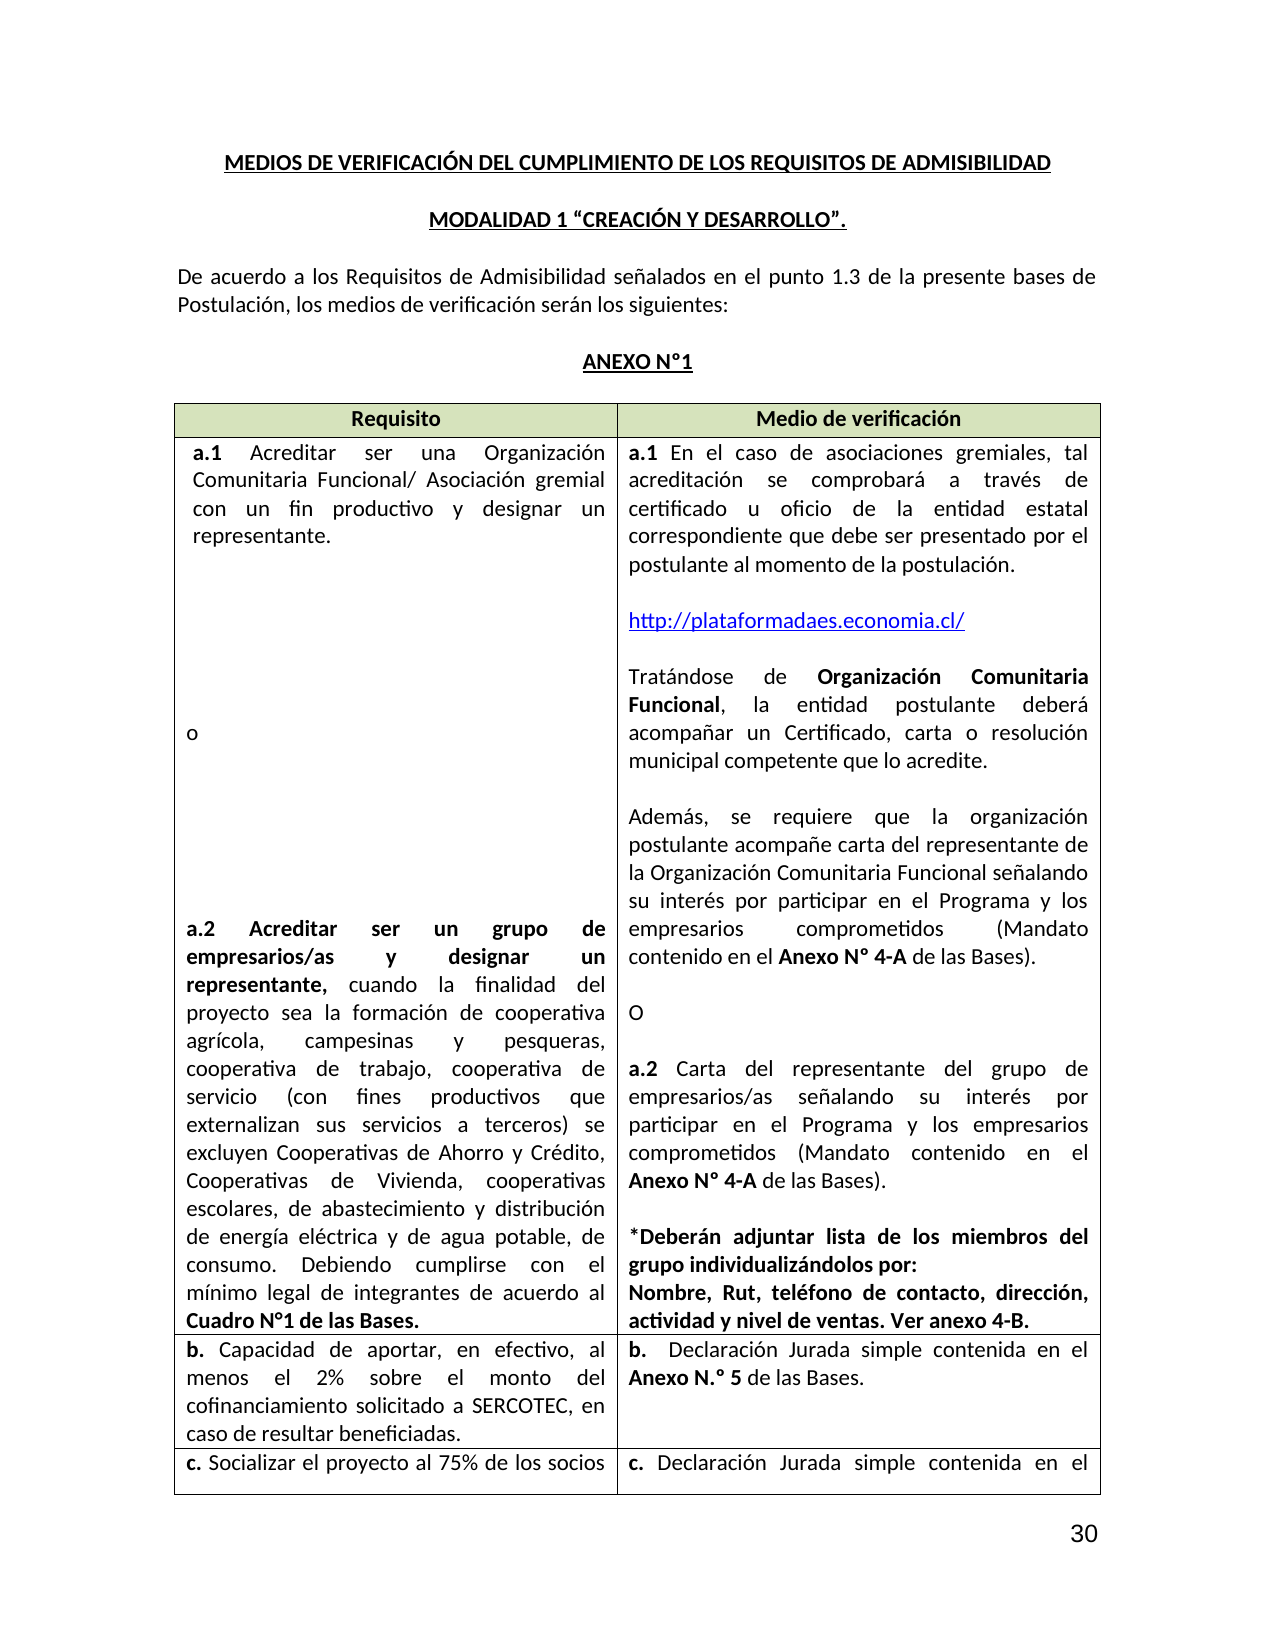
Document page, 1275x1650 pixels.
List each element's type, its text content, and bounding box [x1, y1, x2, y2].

text ANEXO Nº1 [177, 347, 1098, 375]
table_cell a.1 En el caso de asociaciones gremiales, tal acreditación se comprobará a través de certificado u oficio de la entidad estatal correspondiente que debe ser presentado por el postulante al momento de la postulación. http://plataformadaes.economia.cl/ Tratándose de Organización Comunitaria Funcional, la entidad postulante deberá acompañar un Certificado, carta o resolución municipal competente que lo acredite. Además, se requiere que la organización postulante acompañe carta del representante de la Organización Comunitaria Funcional señalando su interés por participar en el Programa y los empresarios comprometidos (Mandato contenido en el Anexo Nº 4-A de las Bases). O a.2 Carta del representante del grupo de empresarios/as señalando su interés por participar en el Programa y los empresarios comprometidos (Mandato contenido en el Anexo Nº 4-A de las Bases). *Deberán adjuntar lista de los miembros del grupo individualizándolos por: Nombre, Rut, teléfono de contacto, dirección, actividad y nivel de ventas. Ver anexo 4-B. [618, 438, 1100, 1334]
table_cell b. Declaración Jurada simple contenida en el Anexo N.º 5 de las Bases. [618, 1335, 1100, 1447]
table_cell a.1 Acreditar ser una Organización Comunitaria Funcional/ Asociación gremial con un fin productivo y designar un representante. o a.2 Acreditar ser un grupo de empresarios/as y designar un representante, cuando la finalidad del proyecto sea la formación de cooperativa agrícola, campesinas y pesqueras, cooperativa de trabajo, cooperativa de servicio (con fines productivos que externalizan sus servicios a terceros) se excluyen Cooperativas de Ahorro y Crédito, Cooperativas de Vivienda, cooperativas escolares, de abastecimiento y distribución de energía eléctrica y de agua potable, de consumo. Debiendo cumplirse con el mínimo legal de integrantes de acuerdo al Cuadro N°1 de las Bases. [175, 438, 617, 1334]
text MODALIDAD 1 “CREACIÓN Y DESARROLLO”. [177, 205, 1098, 233]
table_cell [175, 1449, 617, 1493]
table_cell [618, 1449, 1100, 1493]
table_header Requisito [175, 404, 617, 437]
text De acuerdo a los Requisitos de Admisibilidad señalados en el punto 1.3 de la presente bases de Postulación, los medios de verificación serán los siguientes: [177, 262, 1098, 318]
table_cell b. Capacidad de aportar, en efectivo, al menos el 2% sobre el monto del cofinanciamiento solicitado a SERCOTEC, en caso de resultar beneficiadas. [175, 1335, 617, 1447]
text MEDIOS DE VERIFICACIÓN DEL CUMPLIMIENTO DE LOS REQUISITOS DE ADMISIBILIDAD [177, 148, 1098, 176]
table_header Medio de verificación [618, 404, 1100, 437]
